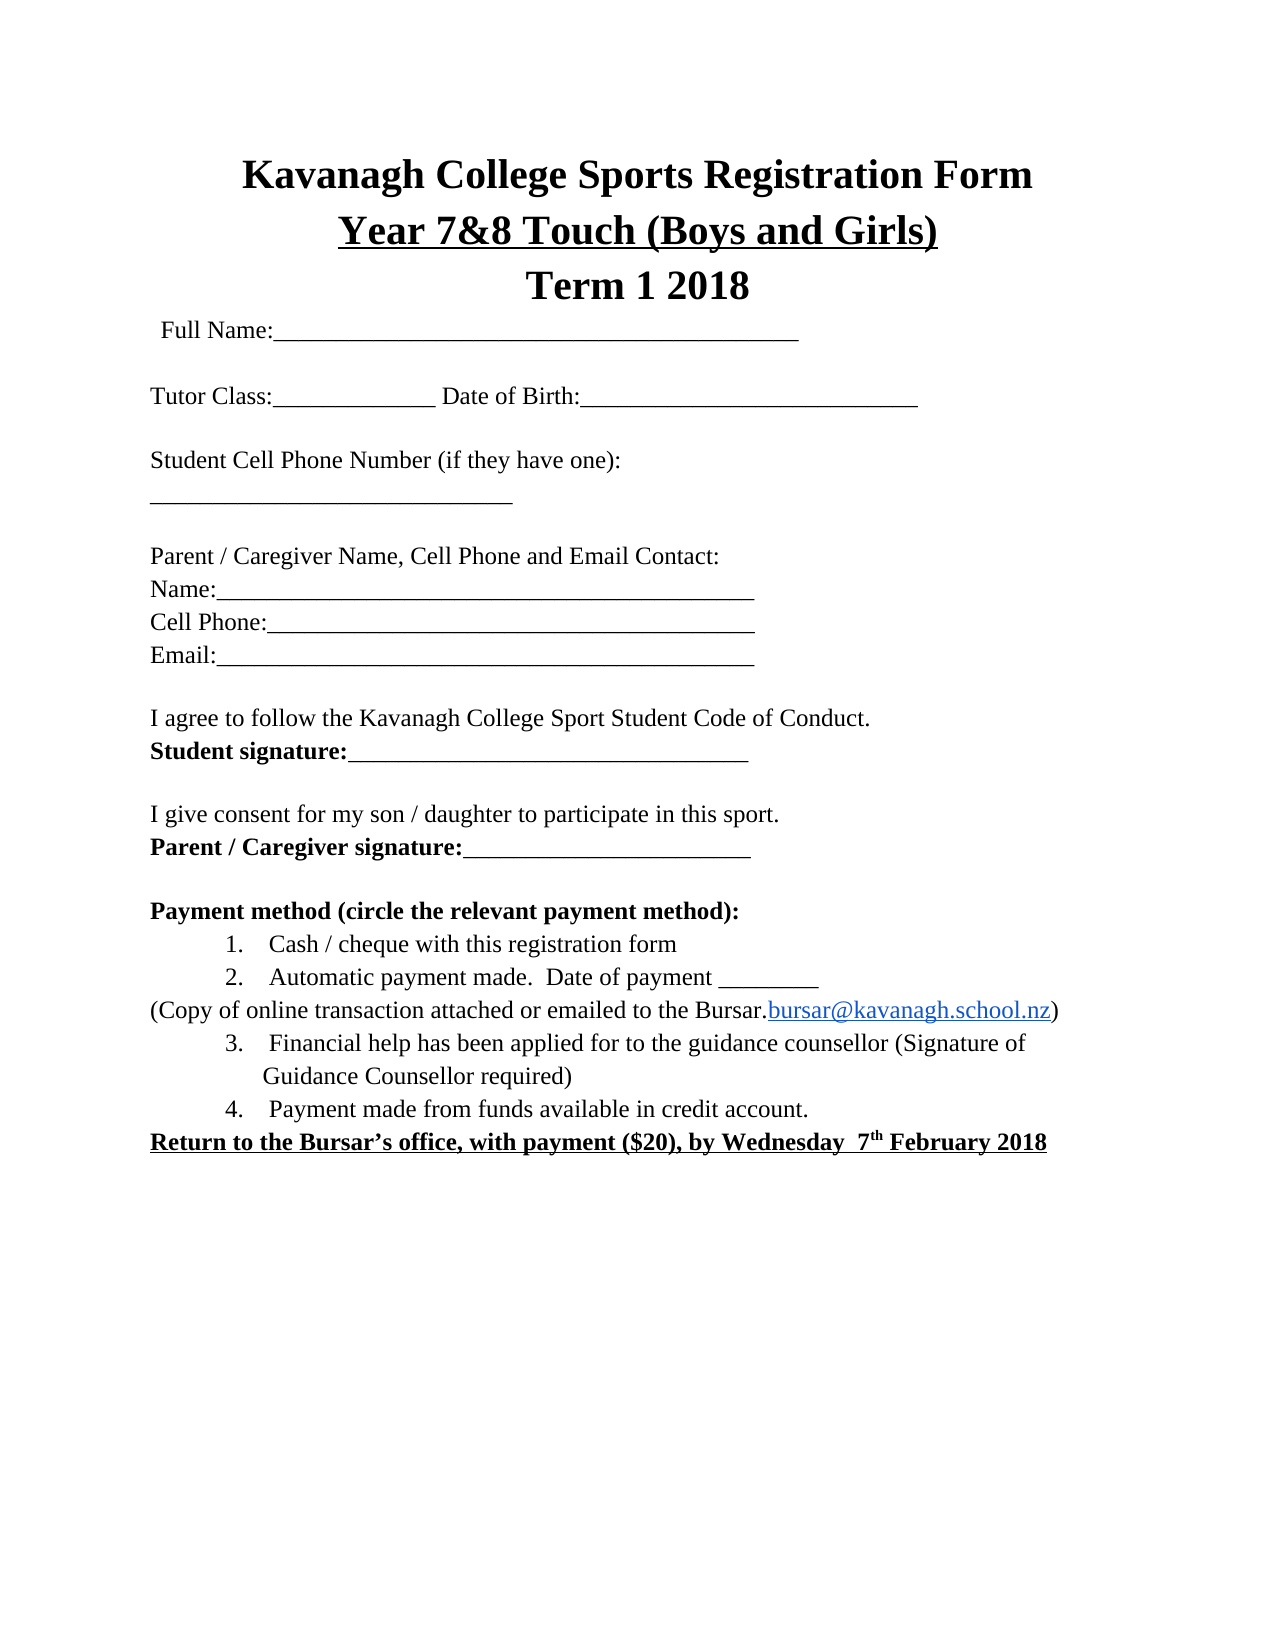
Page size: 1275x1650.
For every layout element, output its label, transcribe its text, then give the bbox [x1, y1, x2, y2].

text Year 7&8 Touch (Boys and Girls) [150, 205, 1125, 253]
text Kavanagh College Sports Registration Form [150, 150, 1125, 198]
text _____________________________ [150, 478, 1125, 506]
text Cell Phone:_______________________________________ [150, 607, 1125, 636]
text Return to the Bursar’s office, with payment ($20), by Wednesday 7th February 2018 [150, 1127, 1125, 1156]
text Student Cell Phone Number (if they have one): [150, 445, 1125, 473]
text 2. Automatic payment made. Date of payment ________ [225, 962, 1125, 991]
text Full Name:__________________________________________ [150, 315, 1125, 344]
text Tutor Class:_____________ Date of Birth:___________________________ [150, 381, 1125, 410]
text Term 1 2018 [150, 260, 1125, 308]
text Student signature:________________________________ [150, 736, 1125, 765]
text Parent / Caregiver Name, Cell Phone and Email Contact: [150, 541, 1125, 570]
text I agree to follow the Kavanagh College Sport Student Code of Conduct. [150, 703, 1125, 732]
text Parent / Caregiver signature:_______________________ [150, 832, 1125, 861]
text Payment method (circle the relevant payment method): [150, 896, 1125, 924]
text Email:___________________________________________ [150, 640, 1125, 669]
text I give consent for my son / daughter to participate in this sport. [150, 799, 1125, 828]
text 3. Financial help has been applied for to the guidance counsellor (Signature of Guidance Counsellor required) [225, 1028, 1125, 1089]
text Name:___________________________________________ [150, 574, 1125, 603]
text 1. Cash / cheque with this registration form [225, 929, 1125, 957]
text 4. Payment made from funds available in credit account. [225, 1094, 1125, 1123]
text (Copy of online transaction attached or emailed to the Bursar.bursar@kavanagh.school.nz) [150, 995, 1125, 1023]
